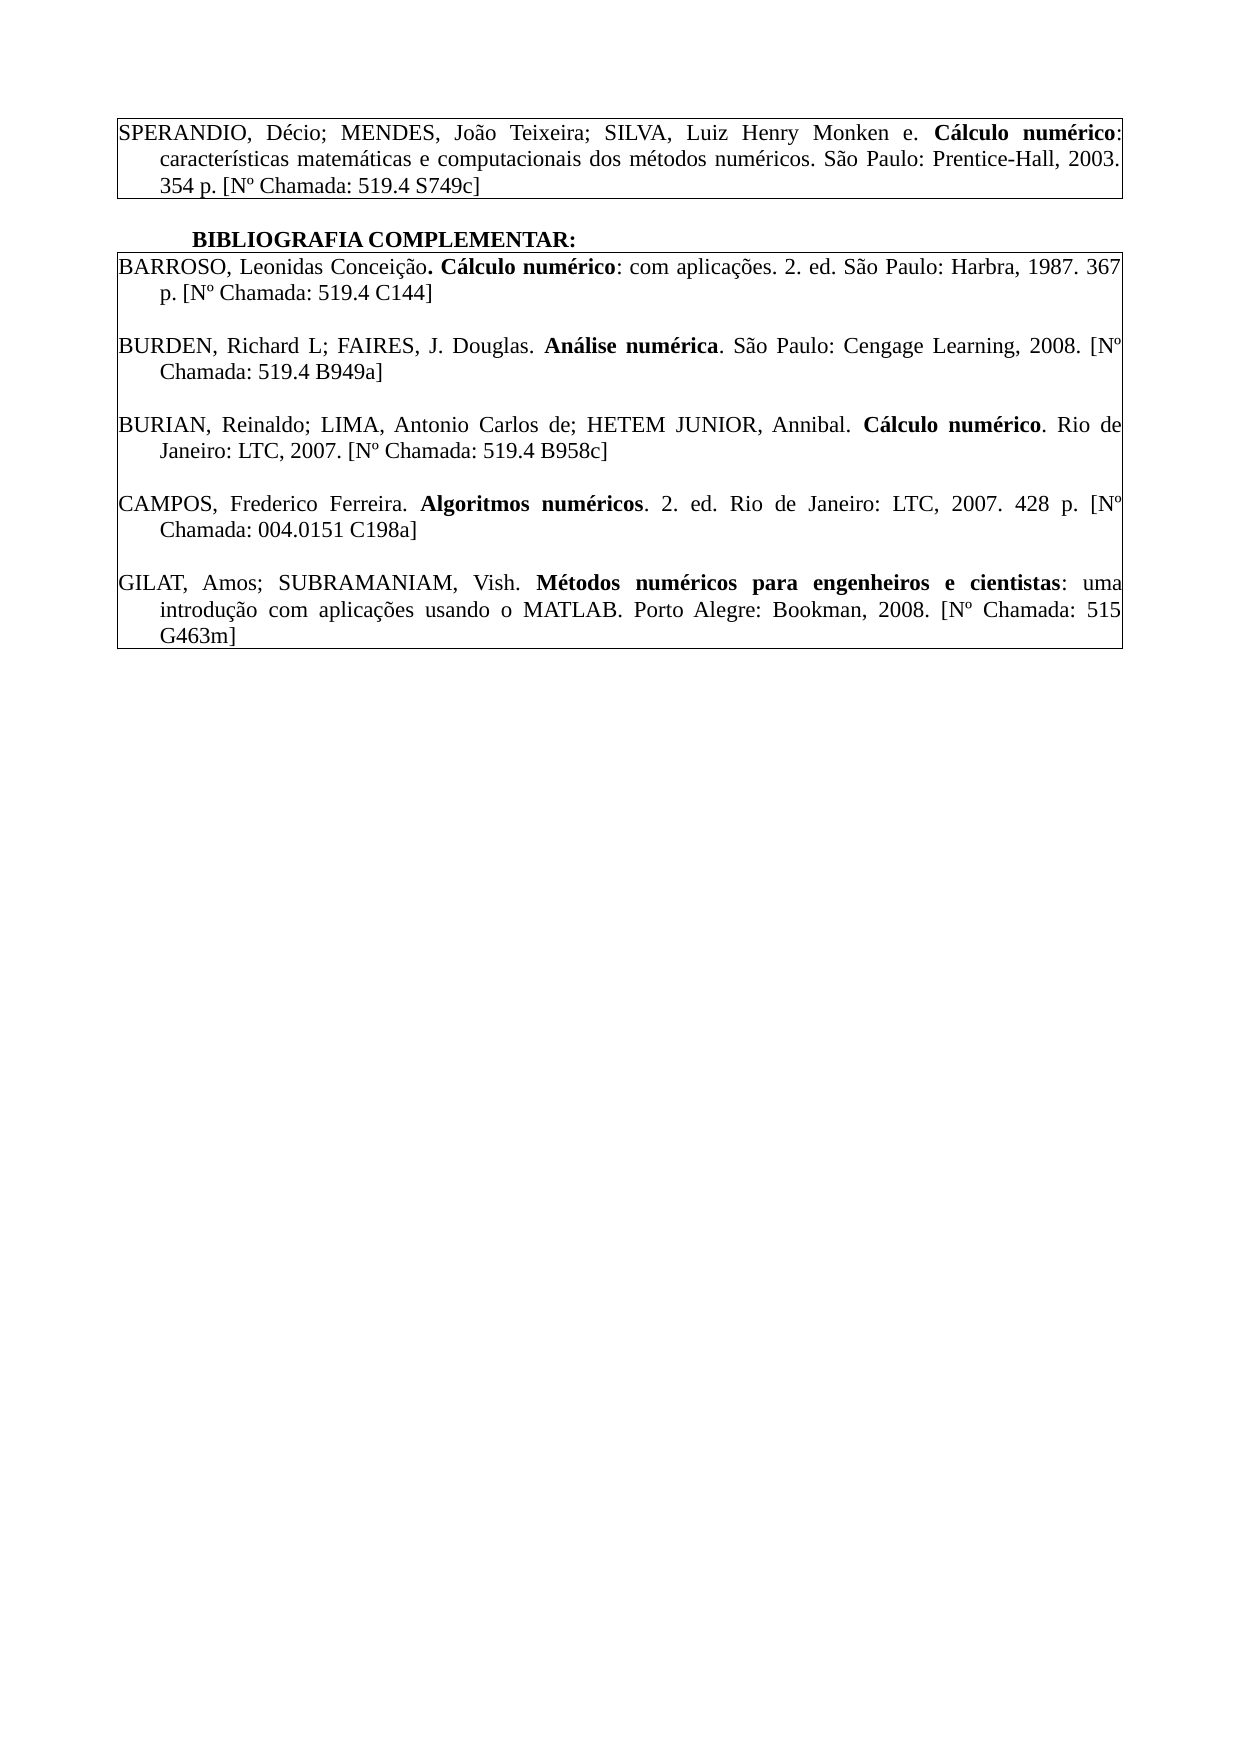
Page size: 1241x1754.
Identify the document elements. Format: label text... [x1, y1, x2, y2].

text CAMPOS, Frederico Ferreira. Algoritmos numéricos. 2. ed. Rio de Janeiro: LTC, 2007. 428 p. [Nº Chamada: 004.0151 C198a] [118, 490, 1122, 543]
text BARROSO, Leonidas Conceição. Cálculo numérico: com aplicações. 2. ed. São Paulo: Harbra, 1987. 367 p. [Nº Chamada: 519.4 C144] [118, 253, 1122, 306]
text BIBLIOGRAFIA COMPLEMENTAR: [118, 226, 1122, 252]
text GILAT, Amos; SUBRAMANIAM, Vish. Métodos numéricos para engenheiros e cientistas: uma introdução com aplicações usando o MATLAB. Porto Alegre: Bookman, 2008. [Nº Chamada: 515 G463m] [118, 568, 1122, 648]
text BURIAN, Reinaldo; LIMA, Antonio Carlos de; HETEM JUNIOR, Annibal. Cálculo numérico. Rio de Janeiro: LTC, 2007. [Nº Chamada: 519.4 B958c] [118, 411, 1122, 464]
text BURDEN, Richard L; FAIRES, J. Douglas. Análise numérica. São Paulo: Cengage Learning, 2008. [Nº Chamada: 519.4 B949a] [118, 332, 1122, 385]
text SPERANDIO, Décio; MENDES, João Teixeira; SILVA, Luiz Henry Monken e. Cálculo numérico: características matemáticas e computacionais dos métodos numéricos. São Paulo: Prentice-Hall, 2003. 354 p. [Nº Chamada: 519.4 S749c] [118, 119, 1122, 198]
